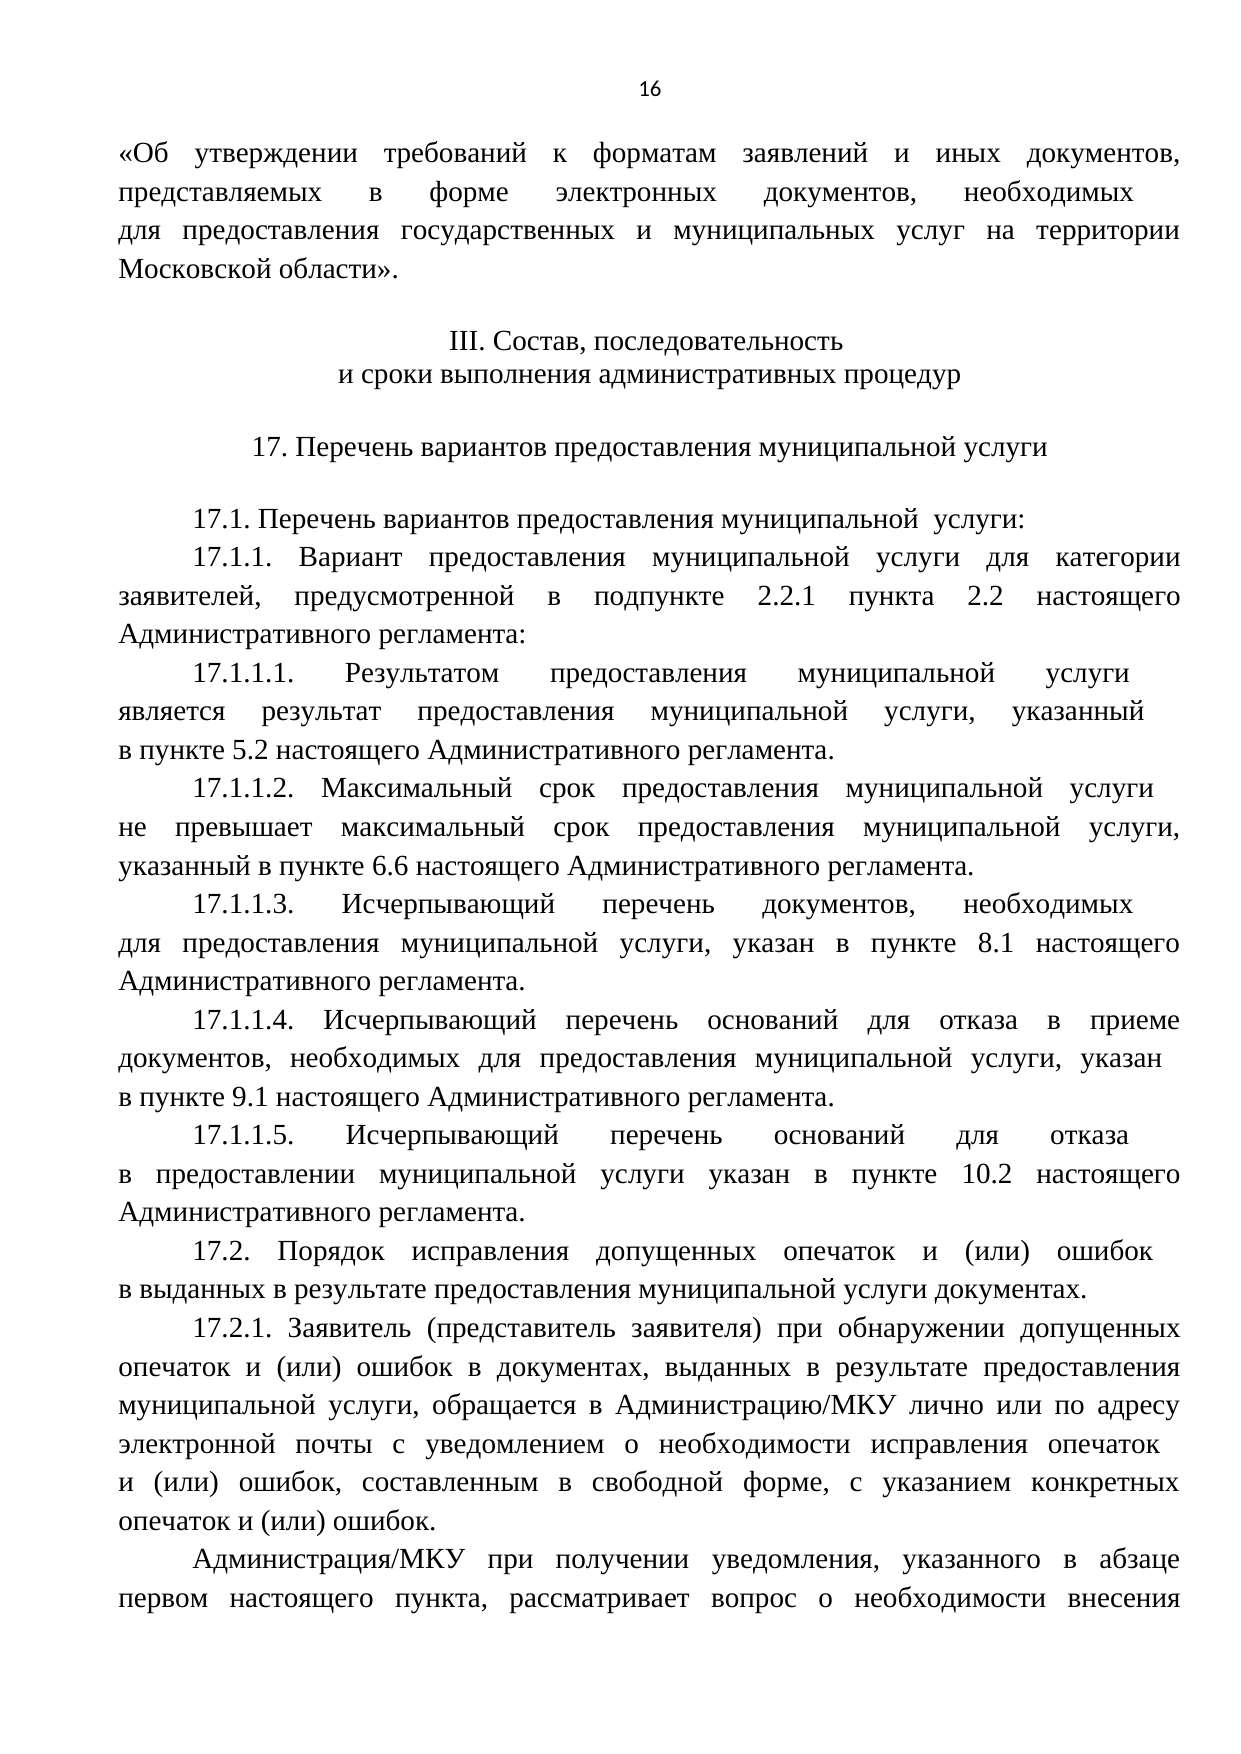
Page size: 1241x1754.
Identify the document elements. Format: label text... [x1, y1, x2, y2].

text 17.1.1. Вариант предоставления муниципальной услуги для категории заявителей, предусмотренной в подпункте 2.2.1 пункта 2.2 настоящего Административного регламента: [118, 539, 1181, 650]
text 17.1.1.5. Исчерпывающий перечень оснований для отказа в предоставлении муниципальной услуги указан в пункте 10.2 настоящего Административного регламента. [118, 1117, 1181, 1228]
text 17.1.1.4. Исчерпывающий перечень оснований для отказа в приеме документов, необходимых для предоставления муниципальной услуги, указан в пункте 9.1 настоящего Административного регламента. [118, 1002, 1181, 1112]
text 17.1.1.1. Результатом предоставления муниципальной услуги является результат предоставления муниципальной услуги, указанный в пункте 5.2 настоящего Административного регламента. [118, 655, 1181, 766]
text 17.1.1.3. Исчерпывающий перечень документов, необходимых для предоставления муниципальной услуги, указан в пункте 8.1 настоящего Административного регламента. [118, 886, 1181, 997]
text 17.1. Перечень вариантов предоставления муниципальной услуги: [118, 501, 1181, 534]
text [118, 1541, 1181, 1613]
text 17.1.1.2. Максимальный срок предоставления муниципальной услуги не превышает максимальный срок предоставления муниципальной услуги, указанный в пункте 6.6 настоящего Административного регламента. [118, 771, 1181, 881]
subtitle 17. Перечень вариантов предоставления муниципальной услуги [118, 429, 1181, 462]
text 17.2. Порядок исправления допущенных опечаток и (или) ошибок в выданных в результате предоставления муниципальной услуги документах. [118, 1233, 1181, 1305]
subtitle III. Состав, последовательность и сроки выполнения административных процедур [118, 323, 1181, 390]
text 17.2.1. Заявитель (представитель заявителя) при обнаружении допущенных опечаток и (или) ошибок в документах, выданных в результате предоставления муниципальной услуги, обращается в Администрацию/МКУ лично или по адресу электронной почты с уведомлением о необходимости исправления опечаток и (или) ошибок, составленным в свободной форме, с указанием конкретных опечаток и (или) ошибок. [118, 1310, 1181, 1536]
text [118, 135, 1181, 284]
